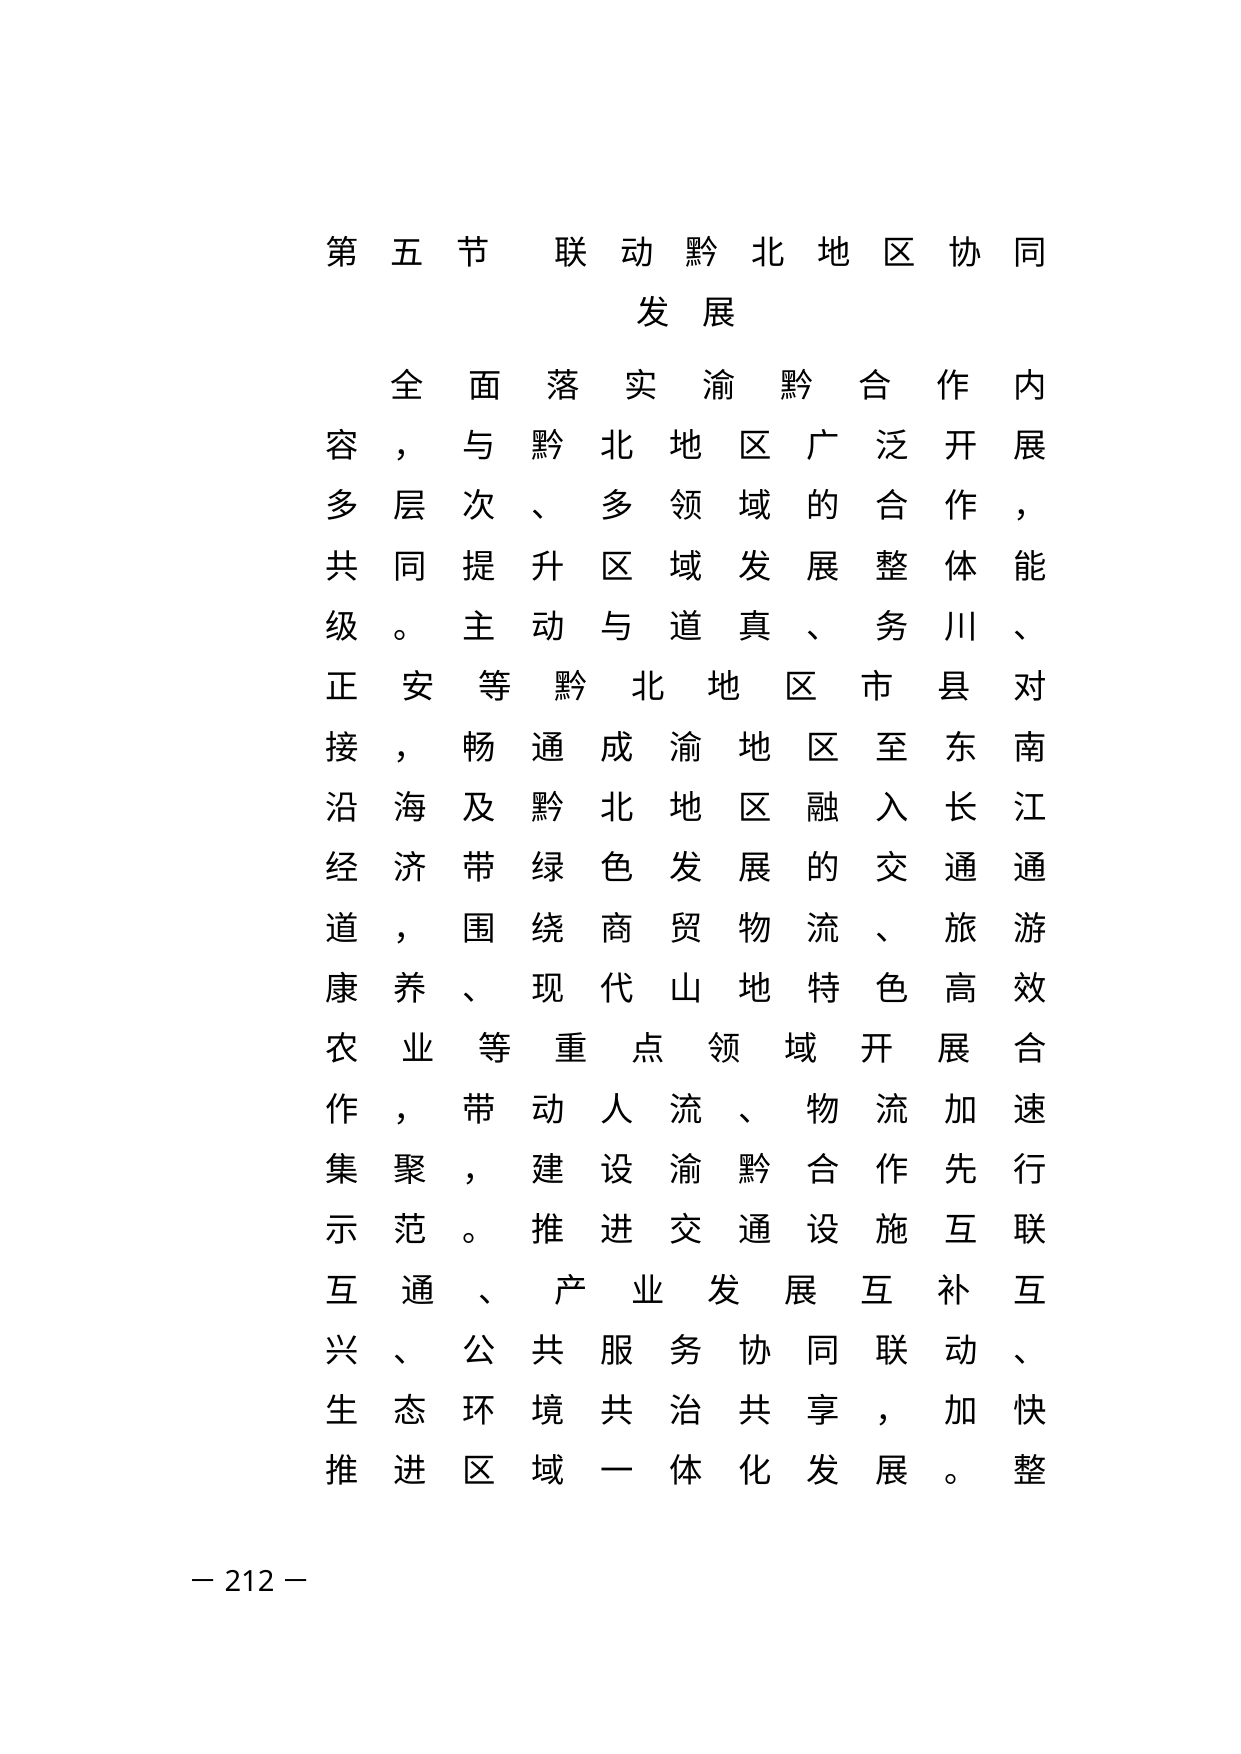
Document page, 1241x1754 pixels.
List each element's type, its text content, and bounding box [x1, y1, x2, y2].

text 第五节 联动黔北地区协同发展 [294, 219, 1079, 340]
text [294, 353, 1079, 1498]
